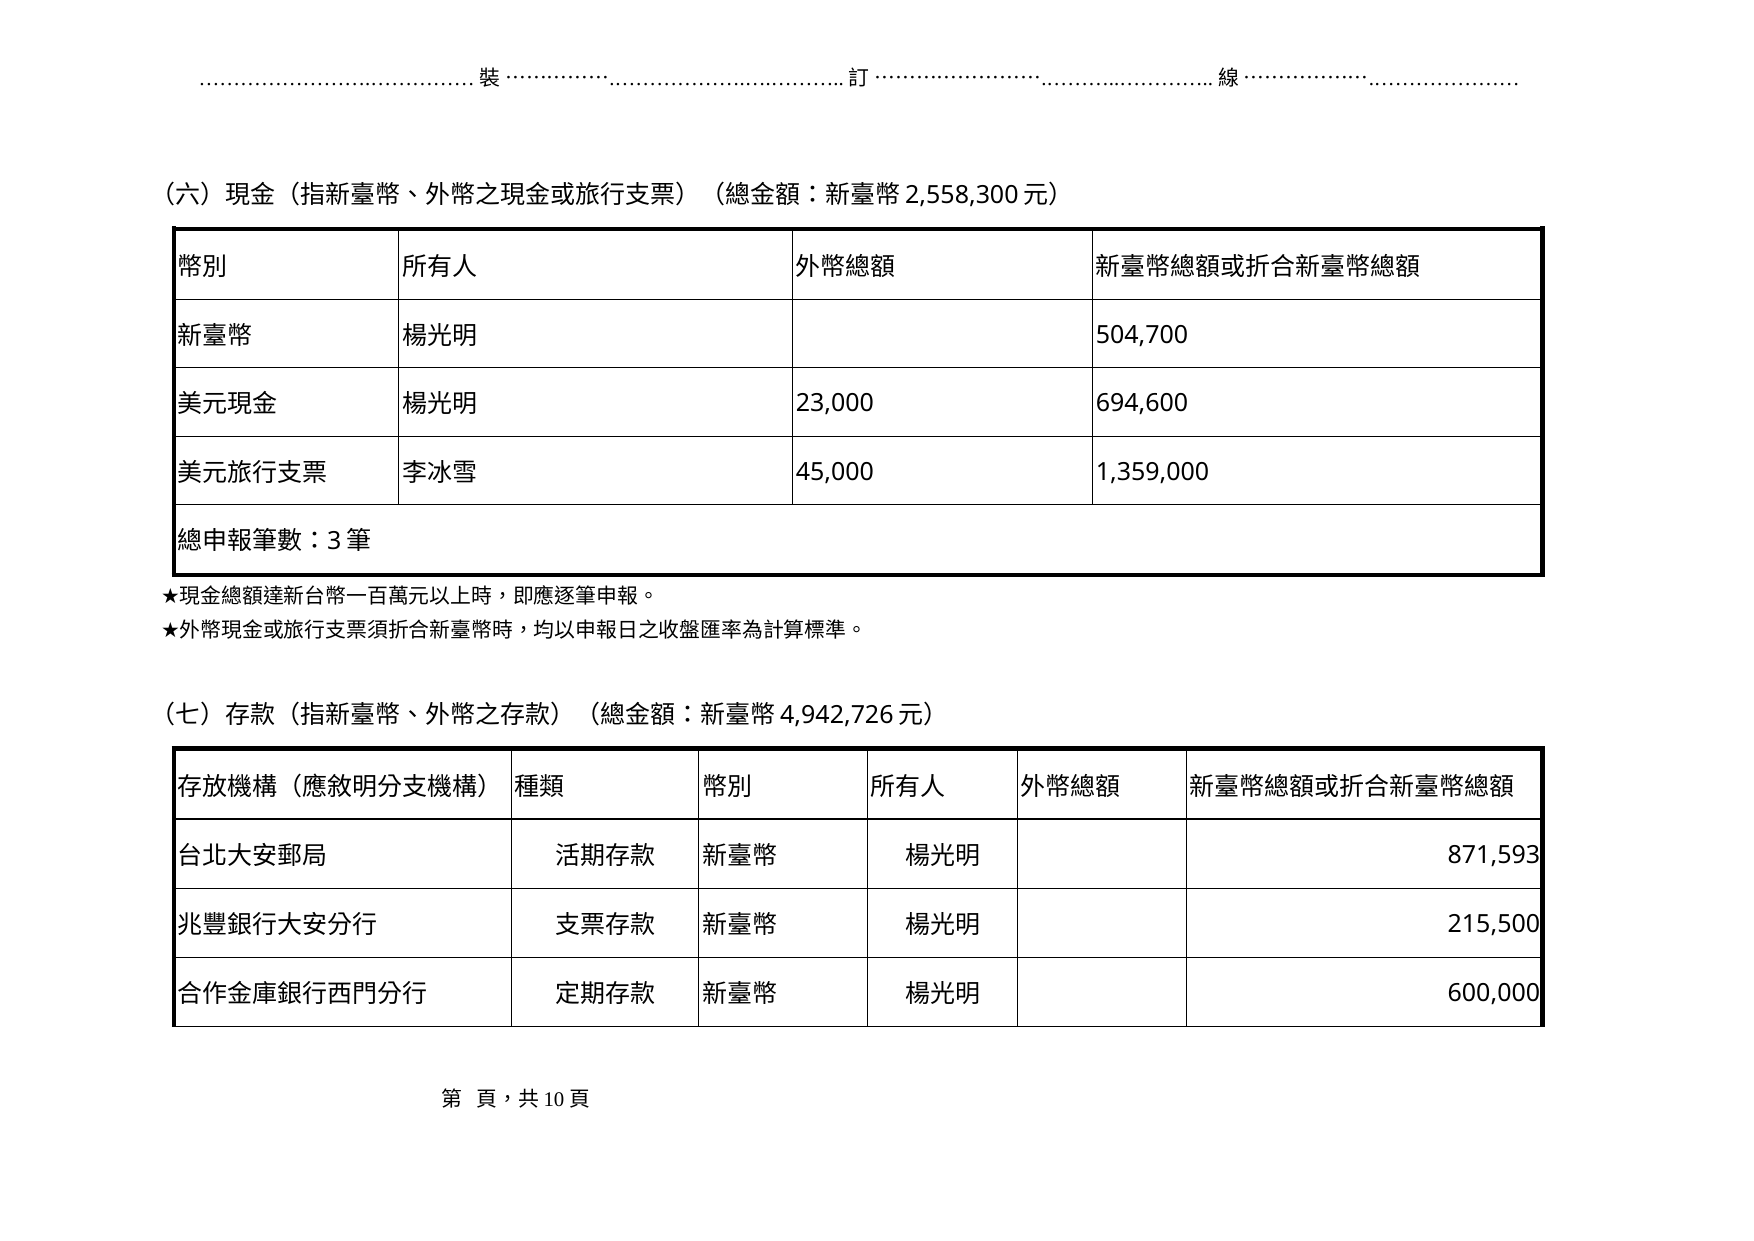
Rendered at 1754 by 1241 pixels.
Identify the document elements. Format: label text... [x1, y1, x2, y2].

table_header 幣別 [699, 751, 867, 818]
table_header 新臺幣總額或折合新臺幣總額 [1093, 231, 1540, 298]
table_cell 美元旅行支票 [176, 437, 398, 504]
table_cell 694,600 [1093, 368, 1540, 436]
table_cell 活期存款 [512, 820, 698, 887]
table_cell 楊光明 [399, 300, 792, 367]
table_cell 兆豐銀行大安分行 [176, 889, 511, 956]
table_cell 新臺幣 [699, 820, 867, 887]
table_cell 支票存款 [512, 889, 698, 956]
table_header 種類 [512, 751, 698, 818]
table_cell 定期存款 [512, 958, 698, 1026]
table_cell [1018, 958, 1186, 1026]
text ★外幣現金或旅行支票須折合新臺幣時，均以申報日之收盤匯率為計算標準。 [150, 611, 1604, 645]
text （七）存款（指新臺幣、外幣之存款）（總金額：新臺幣4,942,726元） [150, 679, 1604, 746]
table_cell 台北大安郵局 [176, 820, 511, 887]
table_cell 504,700 [1093, 300, 1540, 367]
table_cell 新臺幣 [176, 300, 398, 367]
table_cell 李冰雪 [399, 437, 792, 504]
table_cell 新臺幣 [699, 958, 867, 1026]
table_cell 215,500 [1187, 889, 1540, 956]
table_header 新臺幣總額或折合新臺幣總額 [1187, 751, 1540, 818]
table_cell 45,000 [793, 437, 1092, 504]
table_cell 新臺幣 [699, 889, 867, 956]
table_cell 楊光明 [868, 820, 1017, 887]
table_header 外幣總額 [793, 231, 1092, 298]
table_cell 871,593 [1187, 820, 1540, 887]
table_cell 1,359,000 [1093, 437, 1540, 504]
table_header 所有人 [868, 751, 1017, 818]
table_cell 600,000 [1187, 958, 1540, 1026]
table_header 幣別 [176, 231, 398, 298]
text （六）現金（指新臺幣、外幣之現金或旅行支票）（總金額：新臺幣2,558,300元） [150, 159, 1604, 226]
table_cell 楊光明 [868, 958, 1017, 1026]
table_cell [1018, 820, 1186, 887]
table_cell 楊光明 [399, 368, 792, 436]
table_cell [1018, 889, 1186, 956]
table_cell 總申報筆數：3筆 [176, 505, 1540, 573]
table_cell 美元現金 [176, 368, 398, 436]
text ★現金總額達新台幣一百萬元以上時，即應逐筆申報。 [150, 577, 1604, 611]
table_header 所有人 [399, 231, 792, 298]
table_header 存放機構（應敘明分支機構） [176, 751, 511, 818]
table_header 外幣總額 [1018, 751, 1186, 818]
table_cell [793, 300, 1092, 367]
table_cell 合作金庫銀行西門分行 [176, 958, 511, 1026]
table_cell 楊光明 [868, 889, 1017, 956]
table_cell 23,000 [793, 368, 1092, 436]
